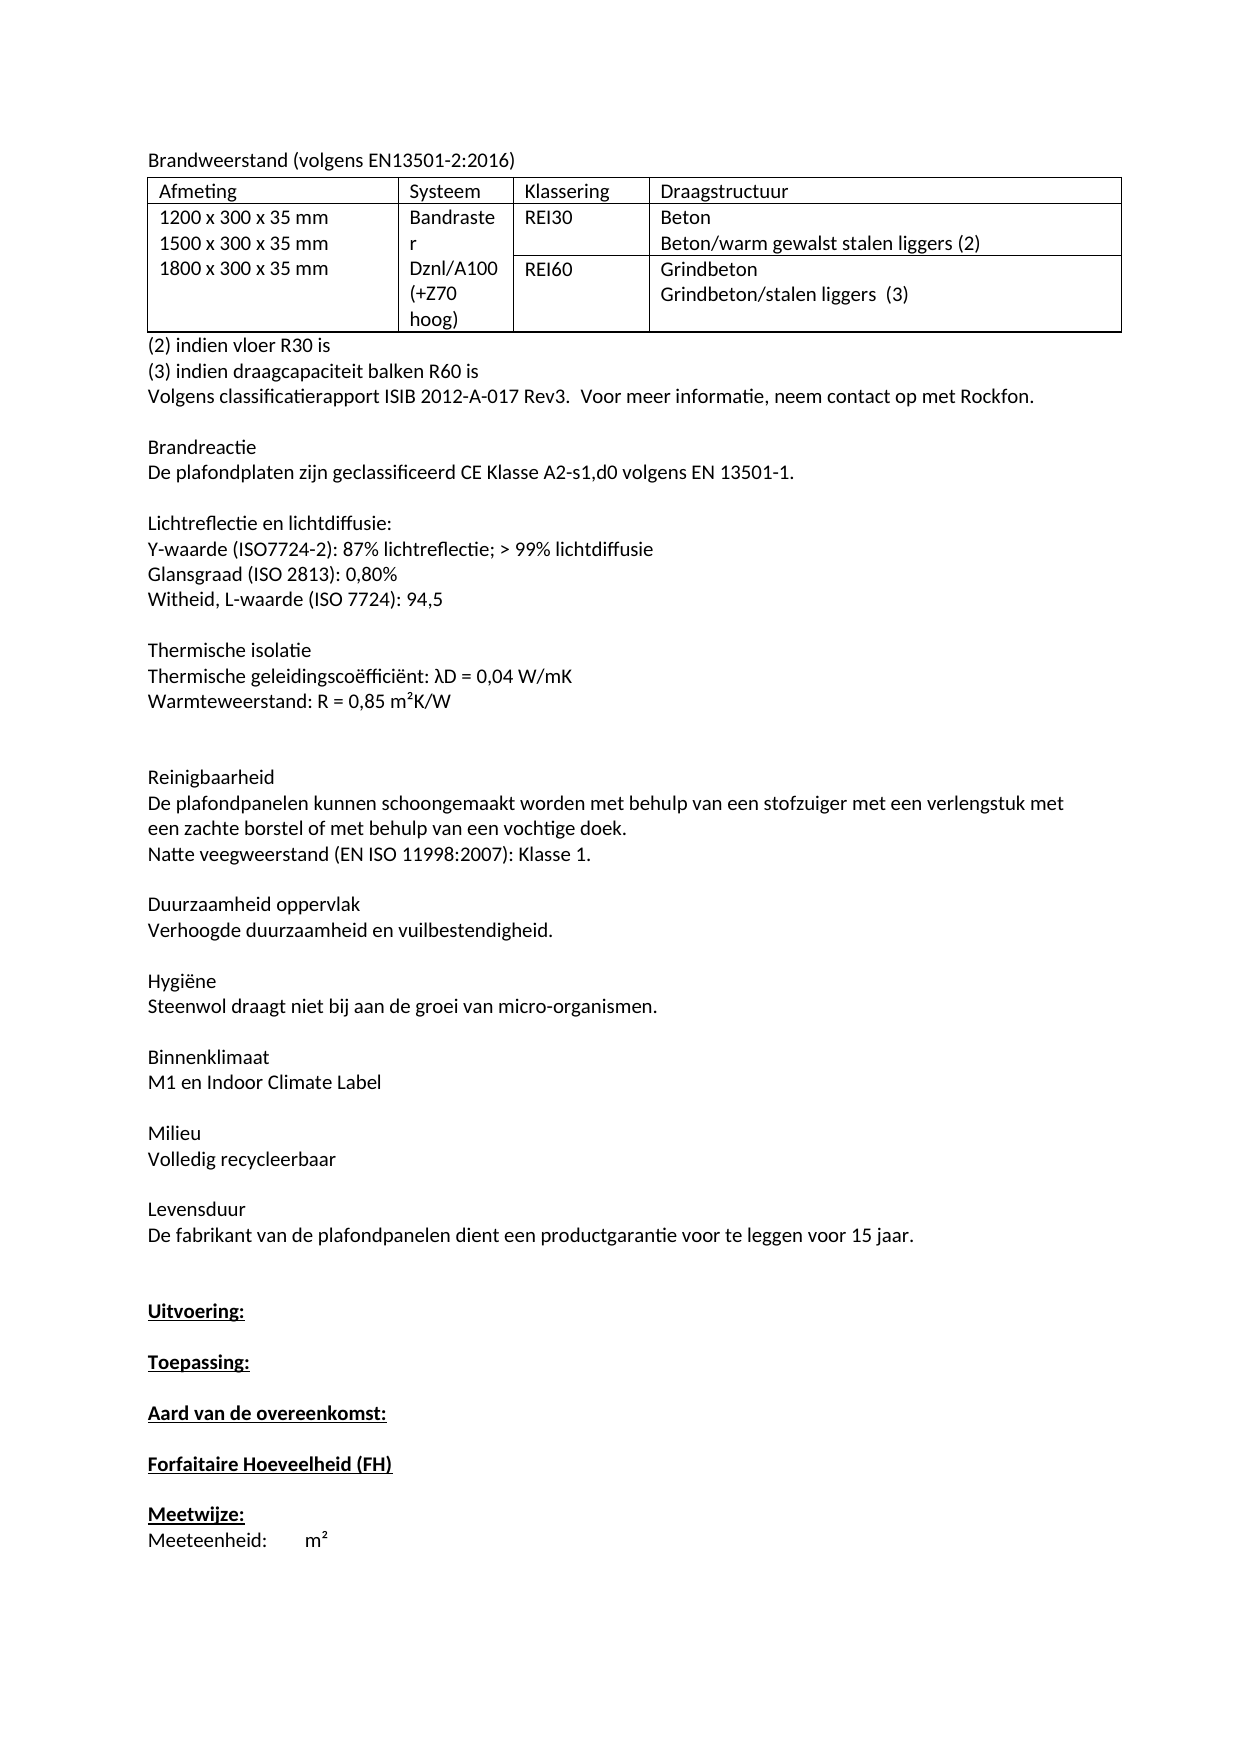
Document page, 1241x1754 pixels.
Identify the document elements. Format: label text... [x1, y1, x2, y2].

text Levensduur [148, 1197, 1093, 1222]
text Verhoogde duurzaamheid en vuilbestendigheid. [148, 917, 1093, 942]
text De plafondpanelen kunnen schoongemaakt worden met behulp van een stofzuiger met een verlengstuk met een zachte borstel of met behulp van een vochtige doek. [148, 790, 1093, 841]
text Hygiëne [148, 968, 1093, 993]
text M1 en Indoor Climate Label [148, 1069, 1093, 1095]
text Milieu [148, 1120, 1093, 1146]
text Warmteweerstand: R = 0,85 m²K/W [148, 688, 1093, 714]
text Volgens classificatierapport ISIB 2012-A-017 Rev3. Voor meer informatie, neem contact op met Rockfon. [148, 383, 1093, 409]
text Witheid, L-waarde (ISO 7724): 94,5 [148, 587, 1093, 612]
text Duurzaamheid oppervlak [148, 892, 1093, 917]
text De fabrikant van de plafondpanelen dient een productgarantie voor te leggen voor 15 jaar. [148, 1222, 1093, 1247]
text Meeteenheid: m² [148, 1527, 1093, 1552]
table_cell REI60 [514, 256, 649, 331]
text Meetwijze: [148, 1502, 1093, 1527]
text Reinigbaarheid [148, 764, 1093, 790]
text Y-waarde (ISO7724-2): 87% lichtreflectie; > 99% lichtdiffusie [148, 536, 1093, 561]
text De plafondplaten zijn geclassificeerd CE Klasse A2-s1,d0 volgens EN 13501-1. [148, 459, 1093, 485]
text Aard van de overeenkomst: [148, 1400, 1093, 1425]
table_cell Draagstructuur [650, 178, 1121, 203]
text Lichtreflectie en lichtdiffusie: [148, 510, 1093, 536]
text Thermische isolatie [148, 637, 1093, 663]
table_cell Klassering [514, 178, 649, 203]
text (3) indien draagcapaciteit balken R60 is [148, 358, 1093, 383]
text Binnenklimaat [148, 1044, 1093, 1069]
text Toepassing: [148, 1349, 1093, 1374]
text Volledig recycleerbaar [148, 1146, 1093, 1171]
text Thermische geleidingscoëfficiënt: λD = 0,04 W/mK [148, 663, 1093, 688]
table_header Brandweerstand (volgens EN13501-2:2016) [148, 148, 1122, 177]
table_cell REI30 [514, 204, 649, 255]
table_cell Bandraster Dznl/A100 (+Z70 hoog) [399, 204, 513, 331]
text Glansgraad (ISO 2813): 0,80% [148, 561, 1093, 587]
table_cell Systeem [399, 178, 513, 203]
text Uitvoering: [148, 1298, 1093, 1324]
text Brandreactie [148, 434, 1093, 459]
text Forfaitaire Hoeveelheid (FH) [148, 1451, 1093, 1476]
text (2) indien vloer R30 is [148, 333, 1093, 358]
table_cell 1200 x 300 x 35 mm 1500 x 300 x 35 mm 1800 x 300 x 35 mm [148, 204, 398, 331]
table_cell Grindbeton Grindbeton/stalen liggers (3) [650, 256, 1121, 331]
table_cell Afmeting [148, 178, 398, 203]
text Steenwol draagt niet bij aan de groei van micro-organismen. [148, 993, 1093, 1019]
text Natte veegweerstand (EN ISO 11998:2007): Klasse 1. [148, 841, 1093, 866]
table_cell Beton Beton/warm gewalst stalen liggers (2) [650, 204, 1121, 255]
